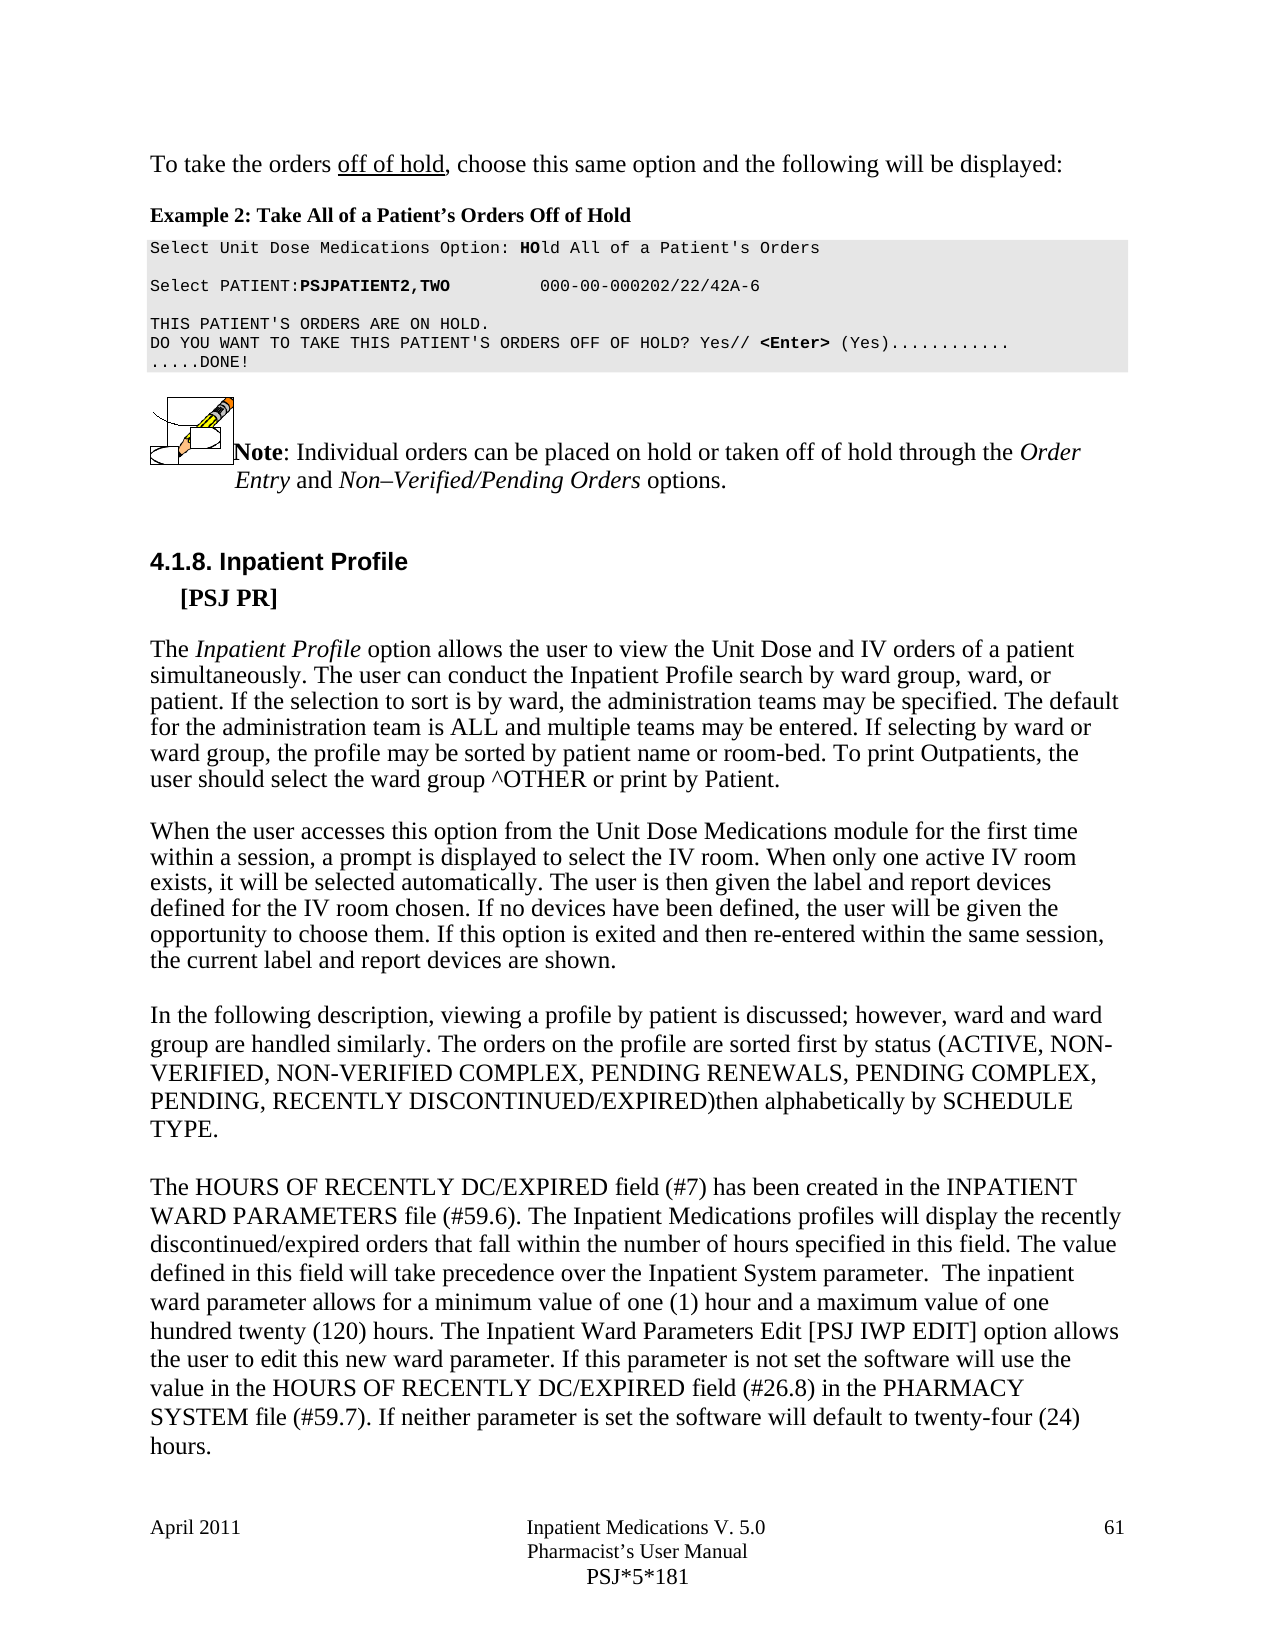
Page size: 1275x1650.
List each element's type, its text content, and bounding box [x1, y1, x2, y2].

picture [151, 447, 178, 464]
text The Inpatient Profile option allows the user to view the Unit Dose and IV orders of a patient simultaneously. The user can conduct the Inpatient Profile search by ward group, ward, or patient. If the selection to sort is by ward, the administration teams may be specified. The default for the administration team is ALL and multiple teams may be entered. If selecting by ward or ward group, the profile may be sorted by patient name or room-bed. To print Outpatients, the user should select the ward group ^OTHER or print by Patient. [150, 637, 1120, 793]
text PENDING, RECENTLY DISCONTINUED/EXPIRED)then alphabetically by SCHEDULE TYPE. [150, 1087, 1112, 1143]
picture [168, 398, 233, 464]
text When the user accesses this option from the Unit Dose Medications module for the first time within a session, a prompt is displayed to select the IV room. When only one active IV room exists, it will be selected automatically. The user is then given the label and report devices defined for the IV room chosen. If no devices have been defined, the user will be given the opportunity to choose them. If this option is exited and then re-entered within the same session, the current label and report devices are shown. [150, 818, 1112, 974]
text The HOURS OF RECENTLY DC/EXPIRED field (#7) has been created in the INPATIENT WARD PARAMETERS file (#59.6). The Inpatient Medications profiles will display the recently discontinued/expired orders that fall within the number of hours specified in this field. The value defined in this field will take precedence over the Inpatient System parameter. The inpatient ward parameter allows for a minimum value of one (1) hour and a maximum value of one hundred twenty (120) hours. The Inpatient Ward Parameters Edit [PSJ IWP EDIT] option allows the user to edit this new ward parameter. If this parameter is not set the software will use the value in the HOURS OF RECENTLY DC/EXPIRED field (#26.8) in the PHARMACY SYSTEM file (#59.7). If neither parameter is set the software will default to twenty-four (24) hours. [150, 1172, 1124, 1459]
text In the following description, viewing a profile by patient is discussed; however, ward and ward group are handled similarly. The orders on the profile are sorted first by status (ACTIVE, NON- VERIFIED, NON-VERIFIED COMPLEX, PENDING RENEWALS, PENDING COMPLEX, [150, 1000, 1115, 1086]
text Example 2: Take All of a Patient’s Orders Off of Hold [150, 203, 1154, 227]
text To take the orders off of hold, choose this same option and the following will be displayed: [150, 149, 1154, 178]
text Note: Individual orders can be placed on hold or taken off of hold through the Order Entry and Non–Verified/Pending Orders options. [233, 437, 1112, 494]
text [PSJ PR] [180, 583, 1154, 612]
subtitle 4.1.8. Inpatient Profile [150, 547, 1154, 576]
